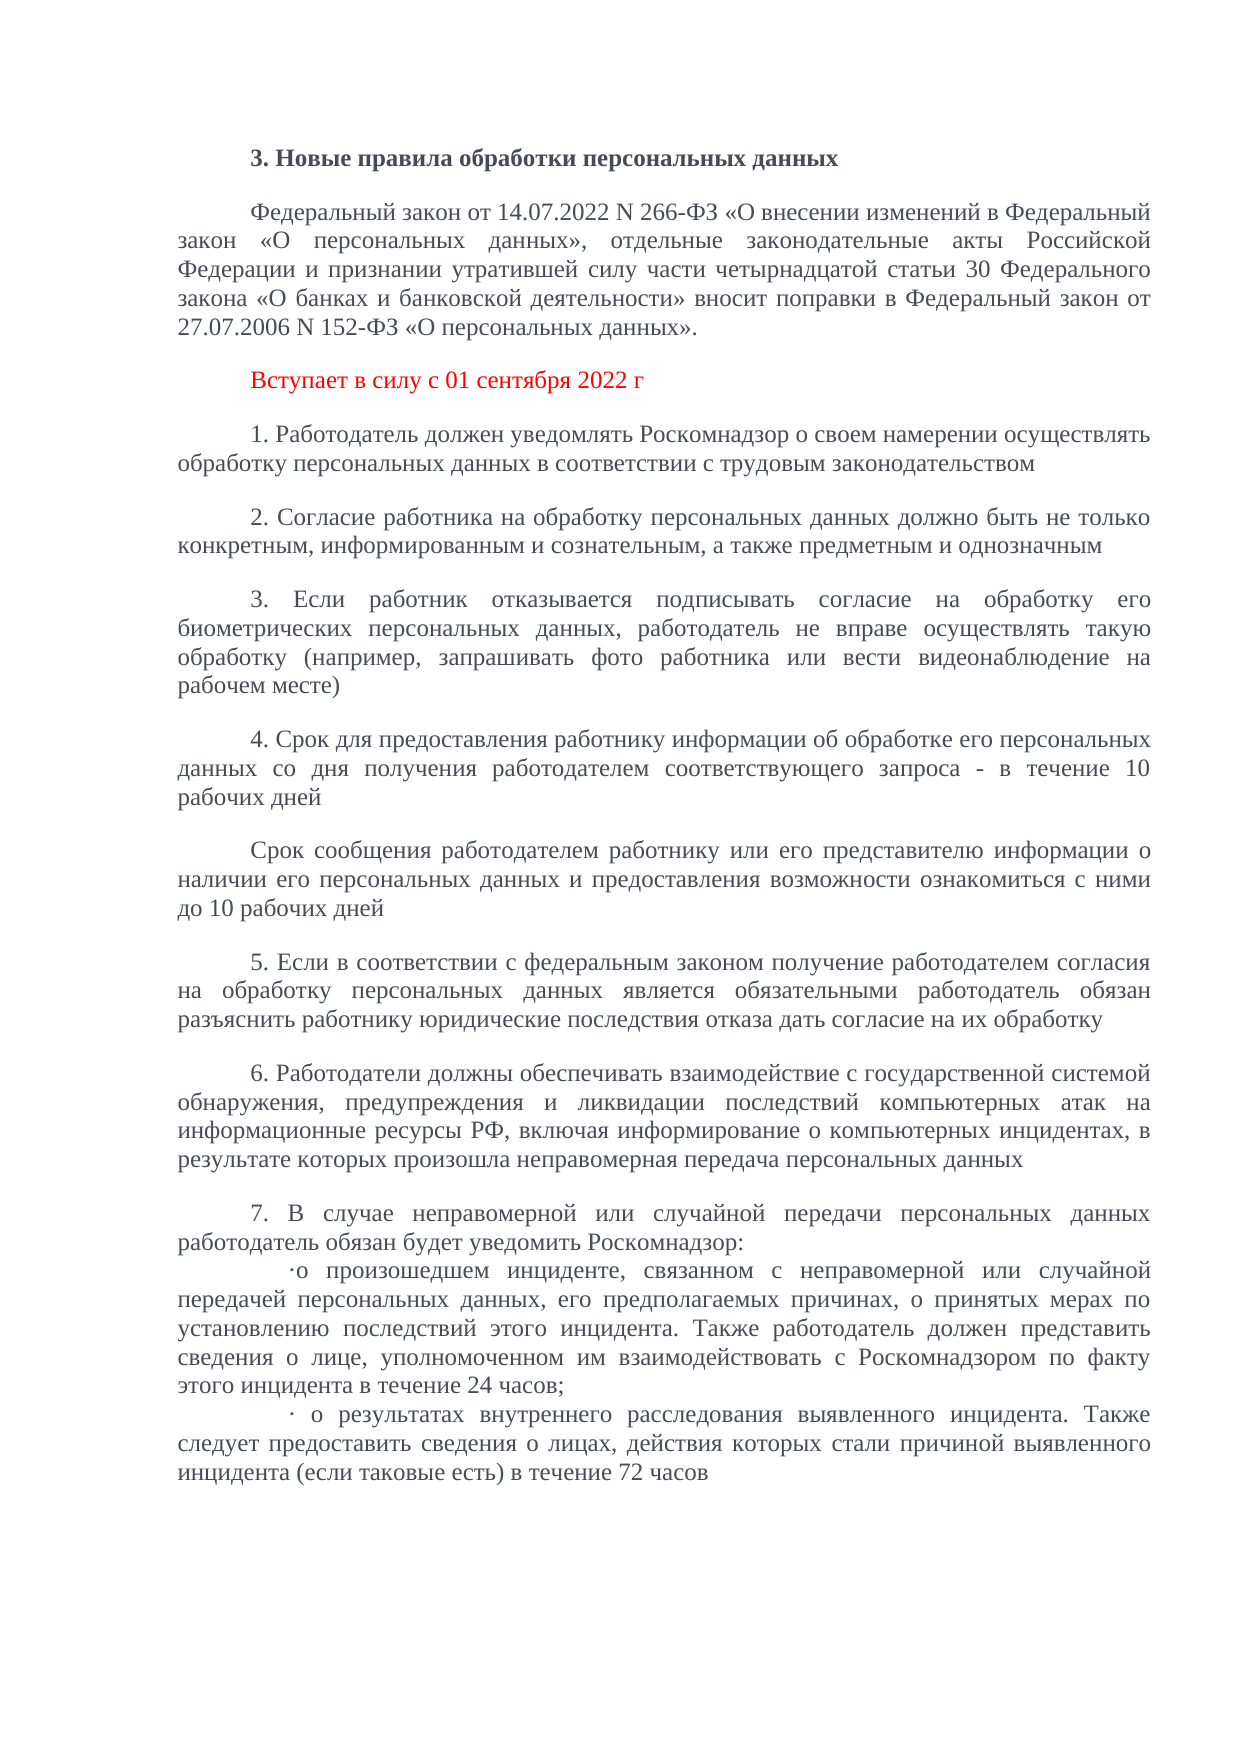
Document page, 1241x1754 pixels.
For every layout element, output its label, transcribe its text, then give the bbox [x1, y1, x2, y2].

text 3. Новые правила обработки персональных данных [177, 143, 1152, 172]
text 5. Если в соответствии с федеральным законом получение работодателем согласия на обработку персональных данных является обязательными работодатель обязан разъяснить работнику юридические последствия отказа дать согласие на их обработку [177, 947, 1152, 1033]
text ·о произошедшем инциденте, связанном с неправомерной или случайной передачей персональных данных, его предполагаемых причинах, о принятых мерах по установлению последствий этого инцидента. Также работодатель должен представить сведения о лице, уполномоченном им взаимодействовать с Роскомнадзором по факту этого инцидента в течение 24 часов; [177, 1256, 1152, 1399]
text Федеральный закон от 14.07.2022 N 266-ФЗ «О внесении изменений в Федеральный закон «О персональных данных», отдельные законодательные акты Российской Федерации и признании утратившей силу части четырнадцатой статьи 30 Федерального закона «О банках и банковской деятельности» вносит поправки в Федеральный закон от 27.07.2006 N 152-ФЗ «О персональных данных». [177, 197, 1152, 341]
text 1. Работодатель должен уведомлять Роскомнадзор о своем намерении осуществлять обработку персональных данных в соответствии с трудовым законодательством [177, 419, 1152, 477]
text 2. Согласие работника на обработку персональных данных должно быть не только конкретным, информированным и сознательным, а также предметным и однозначным [177, 502, 1152, 559]
text 4. Срок для предоставления работнику информации об обработке его персональных данных со дня получения работодателем соответствующего запроса - в течение 10 рабочих дней [177, 724, 1152, 811]
text 7. В случае неправомерной или случайной передачи персональных данных работодатель обязан будет уведомить Роскомнадзор: [177, 1198, 1152, 1256]
text Срок сообщения работодателем работнику или его представителю информации о наличии его персональных данных и предоставления возможности ознакомиться с ними до 10 рабочих дней [177, 836, 1152, 922]
text 6. Работодатели должны обеспечивать взаимодействие с государственной системой обнаружения, предупреждения и ликвидации последствий компьютерных атак на информационные ресурсы РФ, включая информирование о компьютерных инцидентах, в результате которых произошла неправомерная передача персональных данных [177, 1058, 1152, 1173]
text · о результатах внутреннего расследования выявленного инцидента. Также следует предоставить сведения о лицах, действия которых стали причиной выявленного инцидента (если таковые есть) в течение 72 часов [177, 1399, 1152, 1486]
text Вступает в силу с 01 сентября 2022 г [177, 366, 1152, 394]
text 3. Если работник отказывается подписывать согласие на обработку его биометрических персональных данных, работодатель не вправе осуществлять такую обработку (например, запрашивать фото работника или вести видеонаблюдение на рабочем месте) [177, 584, 1152, 699]
